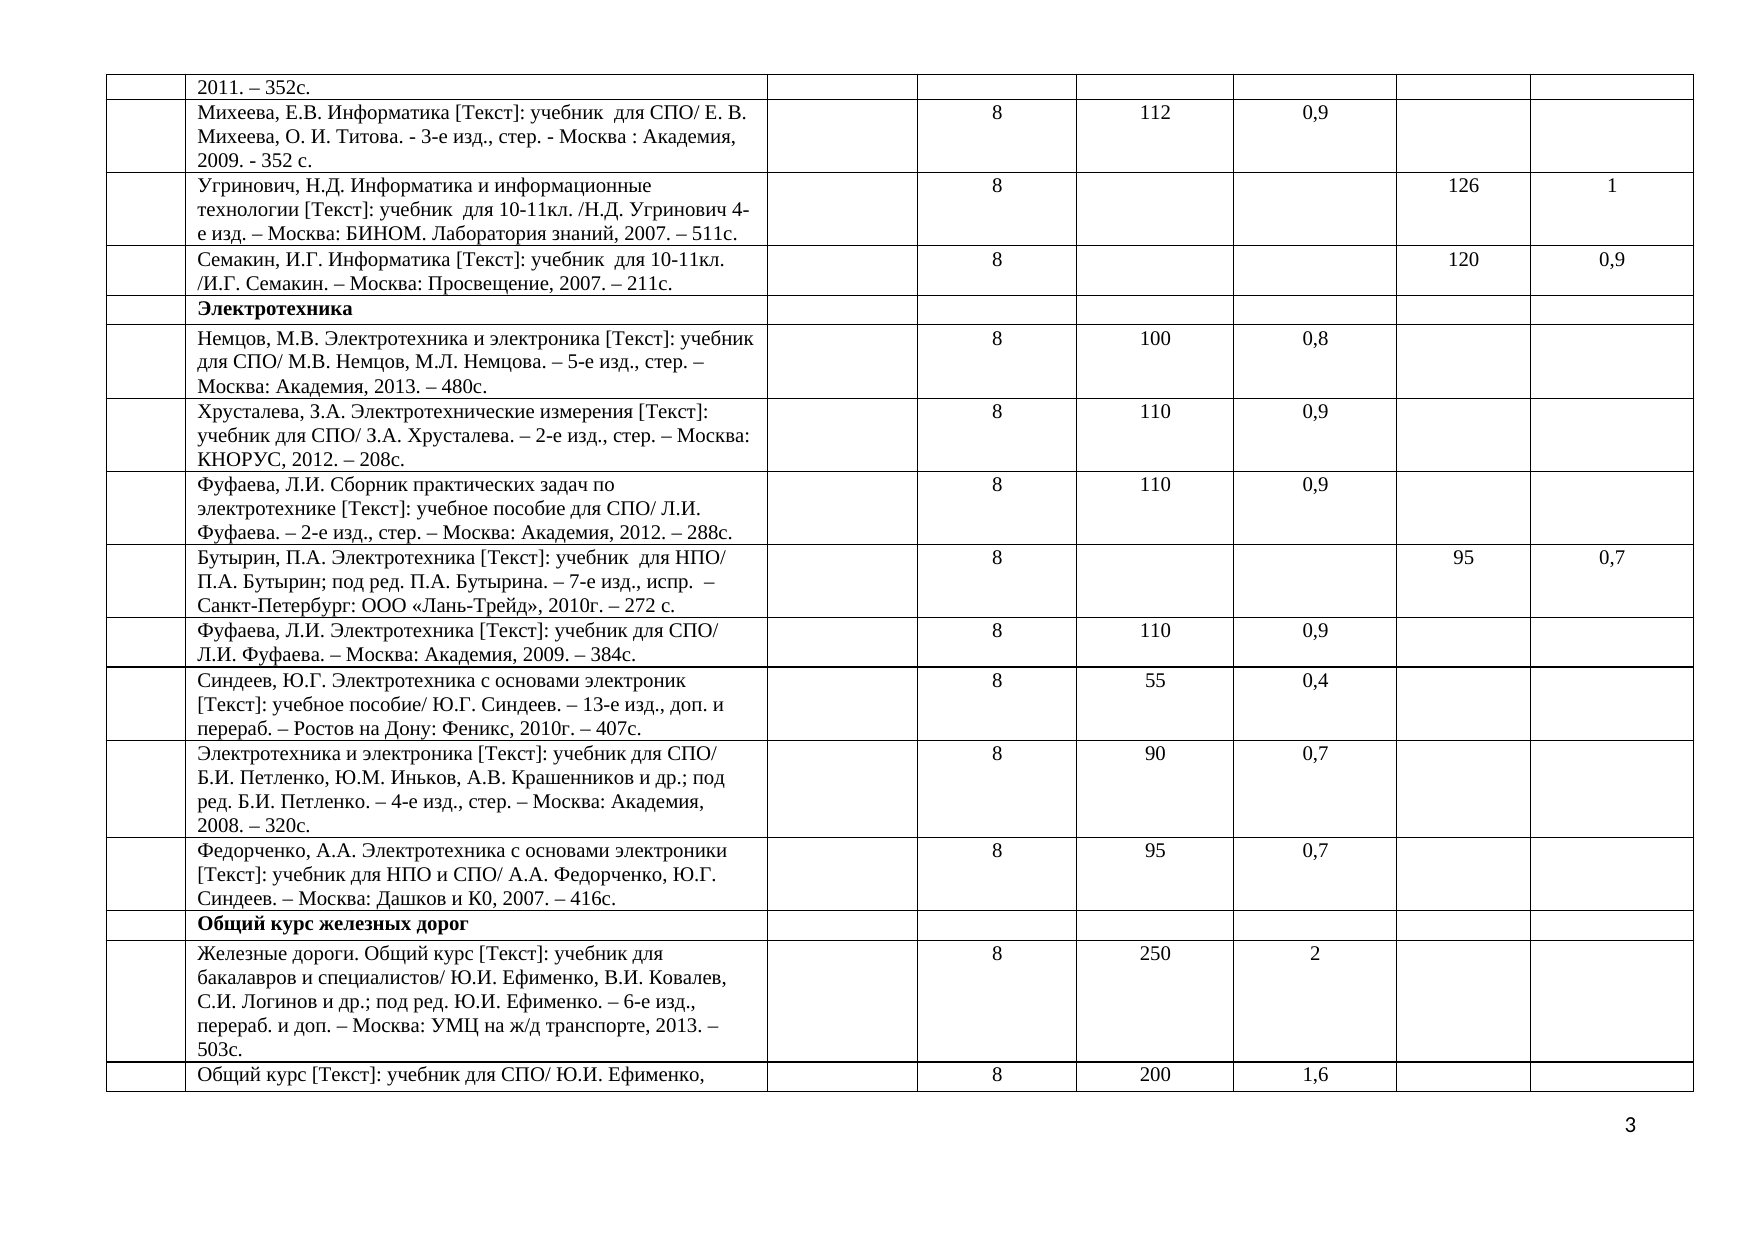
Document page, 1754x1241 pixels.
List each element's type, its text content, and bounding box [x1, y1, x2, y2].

table_cell [1531, 75, 1693, 99]
table_cell [107, 838, 185, 910]
table_cell [107, 325, 185, 398]
table_cell Хрусталева, З.А. Электротехнические измерения [Текст]: учебник для СПО/ З.А. Хрусталева. – 2-е изд., стер. – Москва: КНОРУС, 2012. – 208с. [186, 399, 767, 471]
table_cell [768, 75, 917, 99]
table_cell [768, 246, 917, 294]
table_cell 8 [918, 75, 1076, 99]
table_cell 8 [918, 246, 1076, 294]
table_cell [1397, 941, 1530, 1061]
table_cell [1531, 399, 1693, 471]
table_cell 250 [1077, 941, 1233, 1061]
table_cell 0,9 [1234, 100, 1396, 172]
table_cell [1531, 668, 1693, 740]
table_cell Федорченко, А.А. Электротехника с основами электроники [Текст]: учебник для НПО и СПО/ А.А. Федорченко, Ю.Г. Синдеев. – Москва: Дашков и К0, 2007. – 416с. [186, 838, 767, 910]
table_cell [768, 618, 917, 666]
table_cell 8 [918, 545, 1076, 617]
table_cell 8 [918, 618, 1076, 666]
table_cell [1077, 911, 1233, 940]
table_cell 8 [918, 472, 1076, 544]
table_cell [768, 668, 917, 740]
table_cell [1077, 296, 1233, 324]
table_cell Общий курс железных дорог [186, 911, 767, 940]
table_cell [768, 545, 917, 617]
table_cell [768, 1063, 917, 1091]
table_cell [918, 911, 1076, 940]
table_cell [107, 618, 185, 666]
table_cell 0,8 [1234, 325, 1396, 398]
table_cell [768, 472, 917, 544]
table_cell [107, 246, 185, 294]
table_cell 110 [1077, 618, 1233, 666]
table_cell 0,7 [1234, 741, 1396, 837]
table_cell 8 [918, 399, 1076, 471]
table_cell [107, 911, 185, 940]
table_cell Синдеев, Ю.Г. Электротехника с основами электроник [Текст]: учебное пособие/ Ю.Г. Синдеев. – 13-е изд., доп. и перераб. – Ростов на Дону: Феникс, 2010г. – 407с. [186, 668, 767, 740]
table_cell [768, 741, 917, 837]
table_cell 1,6 [1234, 1063, 1396, 1091]
table_cell Фуфаева, Л.И. Сборник практических задач по электротехнике [Текст]: учебное пособие для СПО/ Л.И. Фуфаева. – 2-е изд., стер. – Москва: Академия, 2012. – 288с. [186, 472, 767, 544]
table_cell 0,9 [1234, 472, 1396, 544]
table_cell Фуфаева, Л.И. Электротехника [Текст]: учебник для СПО/ Л.И. Фуфаева. – Москва: Академия, 2009. – 384с. [186, 618, 767, 666]
table_cell [107, 173, 185, 245]
table_cell Немцов, М.В. Электротехника и электроника [Текст]: учебник для СПО/ М.В. Немцов, М.Л. Немцова. – 5-е изд., стер. – Москва: Академия, 2013. – 480с. [186, 325, 767, 398]
table_cell [768, 100, 917, 172]
table_cell 1,1 [1234, 75, 1396, 99]
table_cell [1397, 1063, 1530, 1091]
table_cell 95 [1397, 545, 1530, 617]
table_cell 200 [1077, 1063, 1233, 1091]
table_cell Семакин, И.Г. Информатика [Текст]: учебник для 10-11кл. /И.Г. Семакин. – Москва: Просвещение, 2007. – 211с. [186, 246, 767, 294]
table_cell Электротехника [186, 296, 767, 324]
table_cell [1397, 668, 1530, 740]
table_cell 95 [1077, 838, 1233, 910]
table_cell [1397, 618, 1530, 666]
table_cell [107, 545, 185, 617]
table_cell [768, 911, 917, 940]
table_cell [768, 173, 917, 245]
table_cell [1397, 911, 1530, 940]
table_cell [1531, 941, 1693, 1061]
table_cell [1234, 545, 1396, 617]
table_cell [107, 100, 185, 172]
table_cell [107, 399, 185, 471]
table_cell 8 [918, 741, 1076, 837]
table_cell 0,7 [1531, 545, 1693, 617]
table_cell 0,9 [1234, 618, 1396, 666]
table_cell [1531, 472, 1693, 544]
table_cell [768, 399, 917, 471]
table_cell [107, 668, 185, 740]
table_cell 126 [1397, 173, 1530, 245]
table_cell Электротехника и электроника [Текст]: учебник для СПО/ Б.И. Петленко, Ю.М. Иньков, А.В. Крашенников и др.; под ред. Б.И. Петленко. – 4-е изд., стер. – Москва: Академия, 2008. – 320с. [186, 741, 767, 837]
table_cell [1234, 173, 1396, 245]
table_cell Угринович, Н.Д. Информатика и информационные технологии [Текст]: учебник для 10-11кл. /Н.Д. Угринович 4-е изд. – Москва: БИНОМ. Лаборатория знаний, 2007. – 511с. [186, 173, 767, 245]
table_cell [918, 296, 1076, 324]
table_cell [768, 325, 917, 398]
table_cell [186, 1063, 767, 1091]
table_cell [768, 838, 917, 910]
table_cell [1234, 911, 1396, 940]
table_cell [107, 741, 185, 837]
table_cell [1077, 246, 1233, 294]
table_cell [107, 472, 185, 544]
table_cell 8 [918, 838, 1076, 910]
table_cell 8 [918, 1063, 1076, 1091]
table_cell 8 [918, 325, 1076, 398]
table_cell 120 [1397, 246, 1530, 294]
table_cell [1531, 1063, 1693, 1091]
table_cell 0,7 [1234, 838, 1396, 910]
table_cell 90 [1077, 741, 1233, 837]
table_cell 2 [1234, 941, 1396, 1061]
table_cell Бутырин, П.А. Электротехника [Текст]: учебник для НПО/ П.А. Бутырин; под ред. П.А. Бутырина. – 7-е изд., испр. – Санкт-Петербург: ООО «Лань-Трейд», 2010г. – 272 с. [186, 545, 767, 617]
table_cell 8 [918, 668, 1076, 740]
table_cell 0,9 [1234, 399, 1396, 471]
table_cell [1397, 100, 1530, 172]
table_cell 55 [1077, 668, 1233, 740]
table_cell [107, 941, 185, 1061]
table_cell [1077, 545, 1233, 617]
table_cell [1397, 472, 1530, 544]
table_cell Железные дороги. Общий курс [Текст]: учебник для бакалавров и специалистов/ Ю.И. Ефименко, В.И. Ковалев, С.И. Логинов и др.; под ред. Ю.И. Ефименко. – 6-е изд., перераб. и доп. – Москва: УМЦ на ж/д транспорте, 2013. – 503с. [186, 941, 767, 1061]
table_cell [1531, 838, 1693, 910]
table_cell [1531, 296, 1693, 324]
table_cell [1397, 75, 1530, 99]
table_cell 1 [1531, 173, 1693, 245]
table_cell [107, 296, 185, 324]
table_cell [1531, 100, 1693, 172]
table_cell 100 [1077, 325, 1233, 398]
table_cell 8 [918, 173, 1076, 245]
table_cell [107, 1063, 185, 1091]
table_cell [1077, 173, 1233, 245]
table_cell [1397, 399, 1530, 471]
table_cell [1397, 838, 1530, 910]
table_cell [1234, 296, 1396, 324]
table_cell [1531, 741, 1693, 837]
table_cell [1397, 741, 1530, 837]
table_cell [1397, 325, 1530, 398]
table_cell [1531, 325, 1693, 398]
table_cell 8 [918, 100, 1076, 172]
table_cell 0,9 [1531, 246, 1693, 294]
table_cell [1397, 296, 1530, 324]
table_cell 138 [1077, 75, 1233, 99]
table_cell 8 [918, 941, 1076, 1061]
table_cell [1234, 246, 1396, 294]
table_cell [107, 75, 185, 99]
table_cell [768, 296, 917, 324]
table_cell 110 [1077, 472, 1233, 544]
table_cell 0,4 [1234, 668, 1396, 740]
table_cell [186, 75, 767, 99]
table_cell [1531, 618, 1693, 666]
table_cell 110 [1077, 399, 1233, 471]
table_cell [768, 941, 917, 1061]
table_cell 112 [1077, 100, 1233, 172]
table_cell [1531, 911, 1693, 940]
table_cell Михеева, Е.В. Информатика [Текст]: учебник для СПО/ Е. В. Михеева, О. И. Титова. - 3-е изд., стер. - Москва : Академия, 2009. - 352 с. [186, 100, 767, 172]
